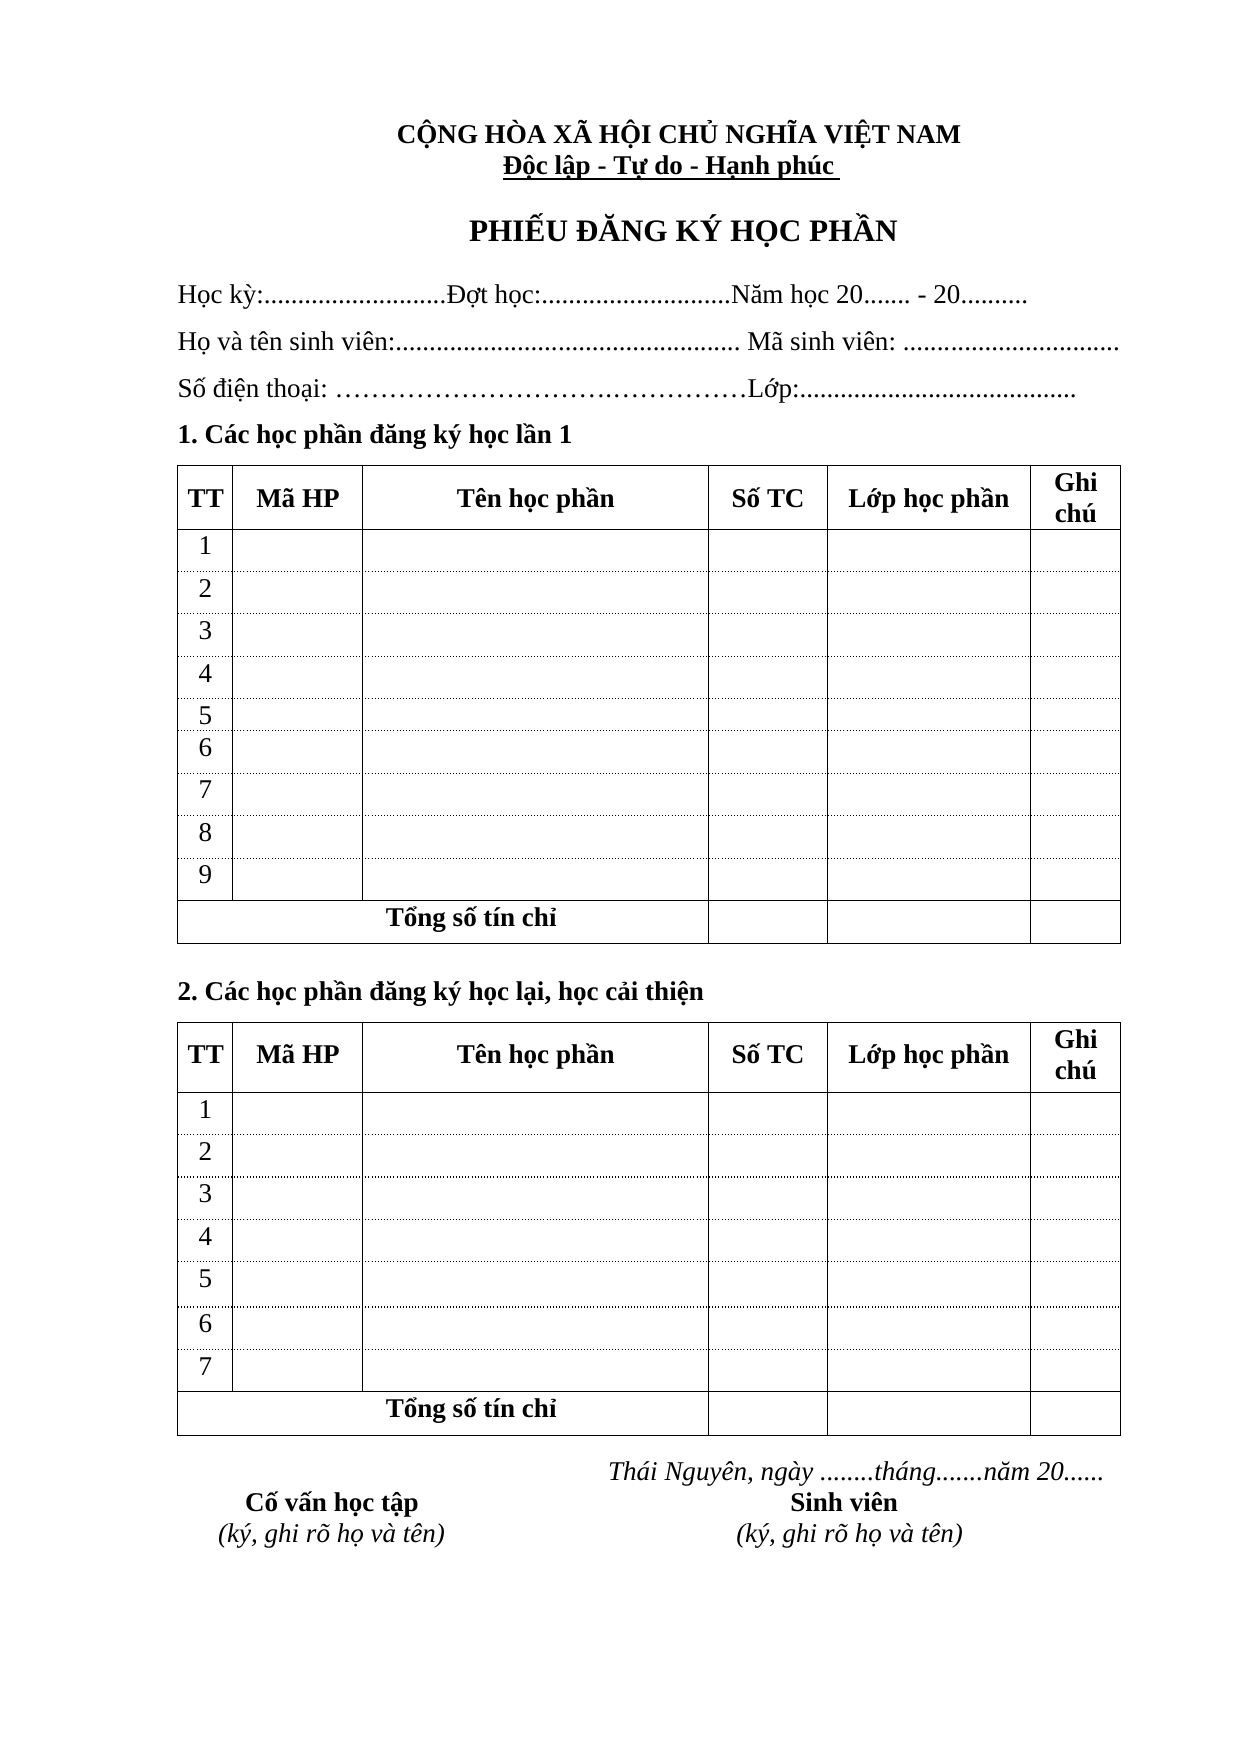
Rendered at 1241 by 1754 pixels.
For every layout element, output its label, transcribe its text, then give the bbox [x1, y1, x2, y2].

table_cell [828, 1306, 1030, 1349]
text Độc lập - Tự do - Hạnh phúc [93, 149, 1189, 180]
table_cell [709, 1219, 827, 1261]
table_cell [233, 730, 362, 773]
table_cell [828, 1093, 1030, 1134]
table_cell [363, 773, 708, 815]
table_header Lớp học phần [828, 466, 1030, 528]
table_cell [1031, 815, 1120, 857]
table_cell [828, 613, 1030, 656]
table_cell [709, 1261, 827, 1306]
table_cell [709, 1306, 827, 1349]
table_cell [709, 858, 827, 900]
table_header Mã HP [233, 1023, 362, 1092]
table_cell [1031, 1176, 1120, 1219]
table_cell [1031, 1349, 1120, 1391]
table_cell [828, 730, 1030, 773]
table_header TT [178, 466, 232, 528]
table_cell [233, 530, 362, 571]
table_cell [828, 901, 1030, 943]
text Họ và tên sinh viên:................................................... Mã sinh viên: ................................ [177, 325, 1122, 356]
table_cell 2 [178, 1134, 232, 1176]
table_header Tên học phần [363, 466, 708, 528]
table_cell [363, 1176, 708, 1219]
table_cell [363, 698, 708, 730]
table_cell [363, 1219, 708, 1261]
text Cố vấn học tập Sinh viên [177, 1486, 1122, 1517]
text CỘNG HÒA XÃ HỘI CHỦ NGHĨA VIỆT NAM [177, 118, 1122, 149]
table_cell [1031, 1093, 1120, 1134]
table_cell [363, 858, 708, 900]
table_header Ghi chú [1031, 1023, 1120, 1092]
table_cell [709, 1392, 827, 1434]
table_cell [363, 613, 708, 656]
table_header Số TC [709, 466, 827, 528]
table_cell [828, 698, 1030, 730]
text PHIẾU ĐĂNG KÝ HỌC PHẦN [177, 212, 1189, 248]
text (ký, ghi rõ họ và tên) (ký, ghi rõ họ và tên) [177, 1517, 1122, 1548]
table_cell [828, 656, 1030, 698]
table_header Ghi chú [1031, 466, 1120, 528]
table_cell [709, 1134, 827, 1176]
table_cell [1031, 656, 1120, 698]
table_header Mã HP [233, 466, 362, 528]
table_cell [1031, 1306, 1120, 1349]
text Số điện thoại: ………………………….……………Lớp:......................................... [177, 372, 1122, 403]
table_cell [828, 530, 1030, 571]
table_cell [178, 901, 233, 943]
table_cell [828, 1392, 1030, 1434]
table_header Lớp học phần [828, 1023, 1030, 1092]
table_cell [1031, 773, 1120, 815]
text 1. Các học phần đăng ký học lần 1 [177, 418, 1122, 449]
table_cell 4 [178, 1219, 232, 1261]
table_cell [233, 698, 362, 730]
table_cell [233, 571, 362, 613]
table_cell [828, 1219, 1030, 1261]
table_cell [709, 613, 827, 656]
table_cell 3 [178, 613, 232, 656]
table_cell 2 [178, 571, 232, 613]
table_cell [363, 730, 708, 773]
table_cell [828, 858, 1030, 900]
table_cell [233, 1261, 362, 1306]
table_cell 7 [178, 1349, 232, 1391]
table_cell 6 [178, 1306, 232, 1349]
table_header TT [178, 1023, 232, 1092]
table_cell [709, 571, 827, 613]
table_cell [363, 815, 708, 857]
table_cell [363, 1093, 708, 1134]
table_header Tên học phần [363, 1023, 708, 1092]
table_cell 6 [178, 730, 232, 773]
table_cell [233, 1134, 362, 1176]
table_cell [233, 1093, 362, 1134]
table_cell Tổng số tín chỉ [233, 901, 708, 943]
table_cell [178, 1392, 233, 1434]
table_cell [1031, 1392, 1120, 1434]
table_cell [709, 1093, 827, 1134]
table_cell 5 [178, 698, 232, 730]
table_cell 4 [178, 656, 232, 698]
table_cell [709, 530, 827, 571]
table_cell 3 [178, 1176, 232, 1219]
text Thái Nguyên, ngày ........tháng.......năm 20...... [177, 1455, 1122, 1486]
table_cell [1031, 698, 1120, 730]
table_cell [828, 1134, 1030, 1176]
table_cell [709, 656, 827, 698]
table_cell [1031, 901, 1120, 943]
table_cell [1031, 571, 1120, 613]
table_cell [363, 530, 708, 571]
table_cell 5 [178, 1261, 232, 1306]
table_cell [1031, 530, 1120, 571]
table_cell [233, 858, 362, 900]
table_cell [233, 1219, 362, 1261]
table_cell [828, 571, 1030, 613]
table_cell [709, 901, 827, 943]
table_cell [363, 571, 708, 613]
text 2. Các học phần đăng ký học lại, học cải thiện [177, 975, 1122, 1007]
table_cell [709, 1176, 827, 1219]
table_cell [233, 613, 362, 656]
table_cell [363, 1306, 708, 1349]
table_cell [828, 773, 1030, 815]
table_cell [828, 815, 1030, 857]
table_cell [1031, 613, 1120, 656]
table_cell [233, 1176, 362, 1219]
table_cell 1 [178, 1093, 232, 1134]
table_cell [233, 1349, 362, 1391]
table_cell [709, 698, 827, 730]
table_cell [363, 1261, 708, 1306]
table_cell [363, 1134, 708, 1176]
table_cell [709, 815, 827, 857]
table_cell [1031, 730, 1120, 773]
table_cell [709, 730, 827, 773]
table_cell [233, 815, 362, 857]
table_cell 9 [178, 858, 232, 900]
table_cell [233, 1306, 362, 1349]
table_cell [709, 1349, 827, 1391]
table_cell [1031, 858, 1120, 900]
table_header Số TC [709, 1023, 827, 1092]
table_cell 7 [178, 773, 232, 815]
table_cell Tổng số tín chỉ [233, 1392, 708, 1434]
table_cell [363, 1349, 708, 1391]
table_cell 1 [178, 530, 232, 571]
table_cell [1031, 1134, 1120, 1176]
table_cell [233, 656, 362, 698]
table_cell [828, 1176, 1030, 1219]
table_cell [709, 773, 827, 815]
table_cell [1031, 1219, 1120, 1261]
text Học kỳ:...........................Đợt học:............................Năm học 20....... - 20.......... [177, 278, 1126, 309]
table_cell 8 [178, 815, 232, 857]
table_cell [1031, 1261, 1120, 1306]
table_cell [828, 1261, 1030, 1306]
table_cell [233, 773, 362, 815]
table_cell [828, 1349, 1030, 1391]
table_cell [363, 656, 708, 698]
